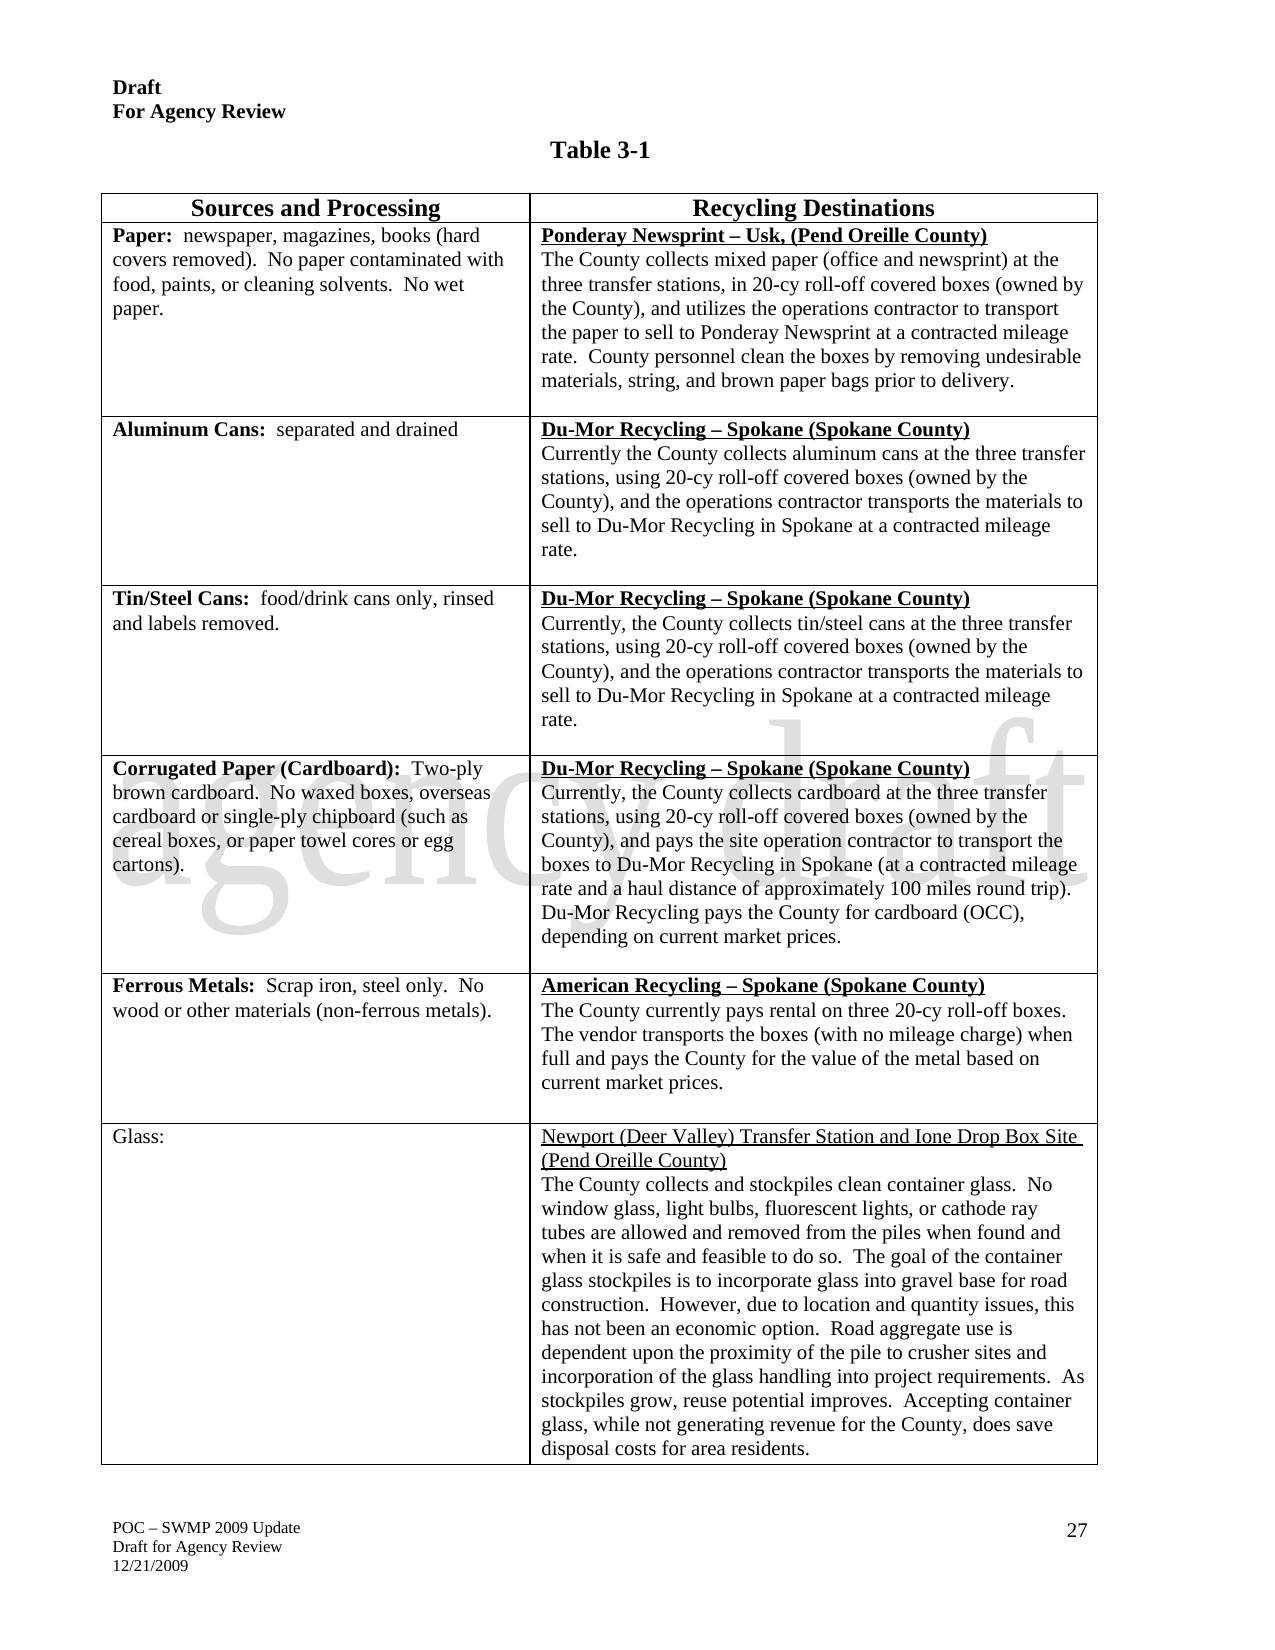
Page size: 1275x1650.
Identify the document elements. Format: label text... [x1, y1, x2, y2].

table_cell American Recycling – () The County currently pays rental on three 20-cy roll-off boxes. The vendor transports the boxes (with no mileage charge) when full and pays the County for the value of the metal based on current market prices. [531, 974, 1097, 1122]
table_cell Newport (Deer Valley) Transfer Station and Ione Drop Box Site (Pend Oreille County) The County collects and stockpiles clean container glass. No window glass, light bulbs, fluorescent lights, or cathode ray tubes are allowed and removed from the piles when found and when it is safe and feasible to do so. The goal of the container glass stockpiles is to incorporate glass into gravel base for road construction. However, due to location and quantity issues, this has not been an economic option. Road aggregate use is dependent upon the proximity of the pile to crusher sites and incorporation of the glass handling into project requirements. As stockpiles grow, reuse potential improves. Accepting container glass, while not generating revenue for the County, does save disposal costs for area residents. [531, 1124, 1097, 1464]
table_header Sources and Processing [102, 194, 529, 222]
table_cell Corrugated Paper (Cardboard): Two-ply brown cardboard. No waxed boxes, overseas cardboard or single-ply chipboard (such as cereal boxes, or paper towel cores or egg cartons). [102, 756, 529, 972]
table_cell Ferrous Metals: Scrap iron, steel only. No wood or other materials (non-ferrous metals). [102, 974, 529, 1122]
table_header Recycling Destinations [531, 194, 1097, 222]
table_cell Aluminum Cans: separated and drained [102, 417, 529, 585]
table_cell Paper: newspaper, magazines, books (hard covers removed). No paper contaminated with food, paints, or cleaning solvents. No wet paper. [102, 223, 529, 416]
table_cell Tin/Steel Cans: food/drink cans only, rinsed and labels removed. [102, 586, 529, 755]
table_cell Glass: [102, 1124, 529, 1464]
table_cell Du-Mor Recycling – () Currently, the County collects cardboard at the three transfer stations, using 20-cy roll-off covered boxes (owned by the County), and pays the site operation contractor to transport the boxes to Du-Mor Recycling in Spokane (at a contracted mileage rate and a haul distance of approximately 100 miles round trip). Du-Mor Recycling pays the County for cardboard (OCC), depending on current market prices. [531, 756, 1097, 972]
table_cell Du-Mor Recycling – () Currently the County collects aluminum cans at the three transfer stations, using 20-cy roll-off covered boxes (owned by the County), and the operations contractor transports the materials to sell to Du-Mor Recycling in Spokane at a contracted mileage rate. [531, 417, 1097, 585]
text Table 3-1 [112, 135, 1087, 164]
table_cell Ponderay Newsprint – Usk, () The County collects mixed paper (office and newsprint) at the three transfer stations, in 20-cy roll-off covered boxes (owned by the County), and utilizes the operations contractor to transport the paper to sell to Ponderay Newsprint at a contracted mileage rate. County personnel clean the boxes by removing undesirable materials, string, and brown paper bags prior to delivery. [531, 223, 1097, 416]
table_cell Du-Mor Recycling – () Currently, the County collects tin/steel cans at the three transfer stations, using 20-cy roll-off covered boxes (owned by the County), and the operations contractor transports the materials to sell to Du-Mor Recycling in Spokane at a contracted mileage rate. [531, 586, 1097, 755]
